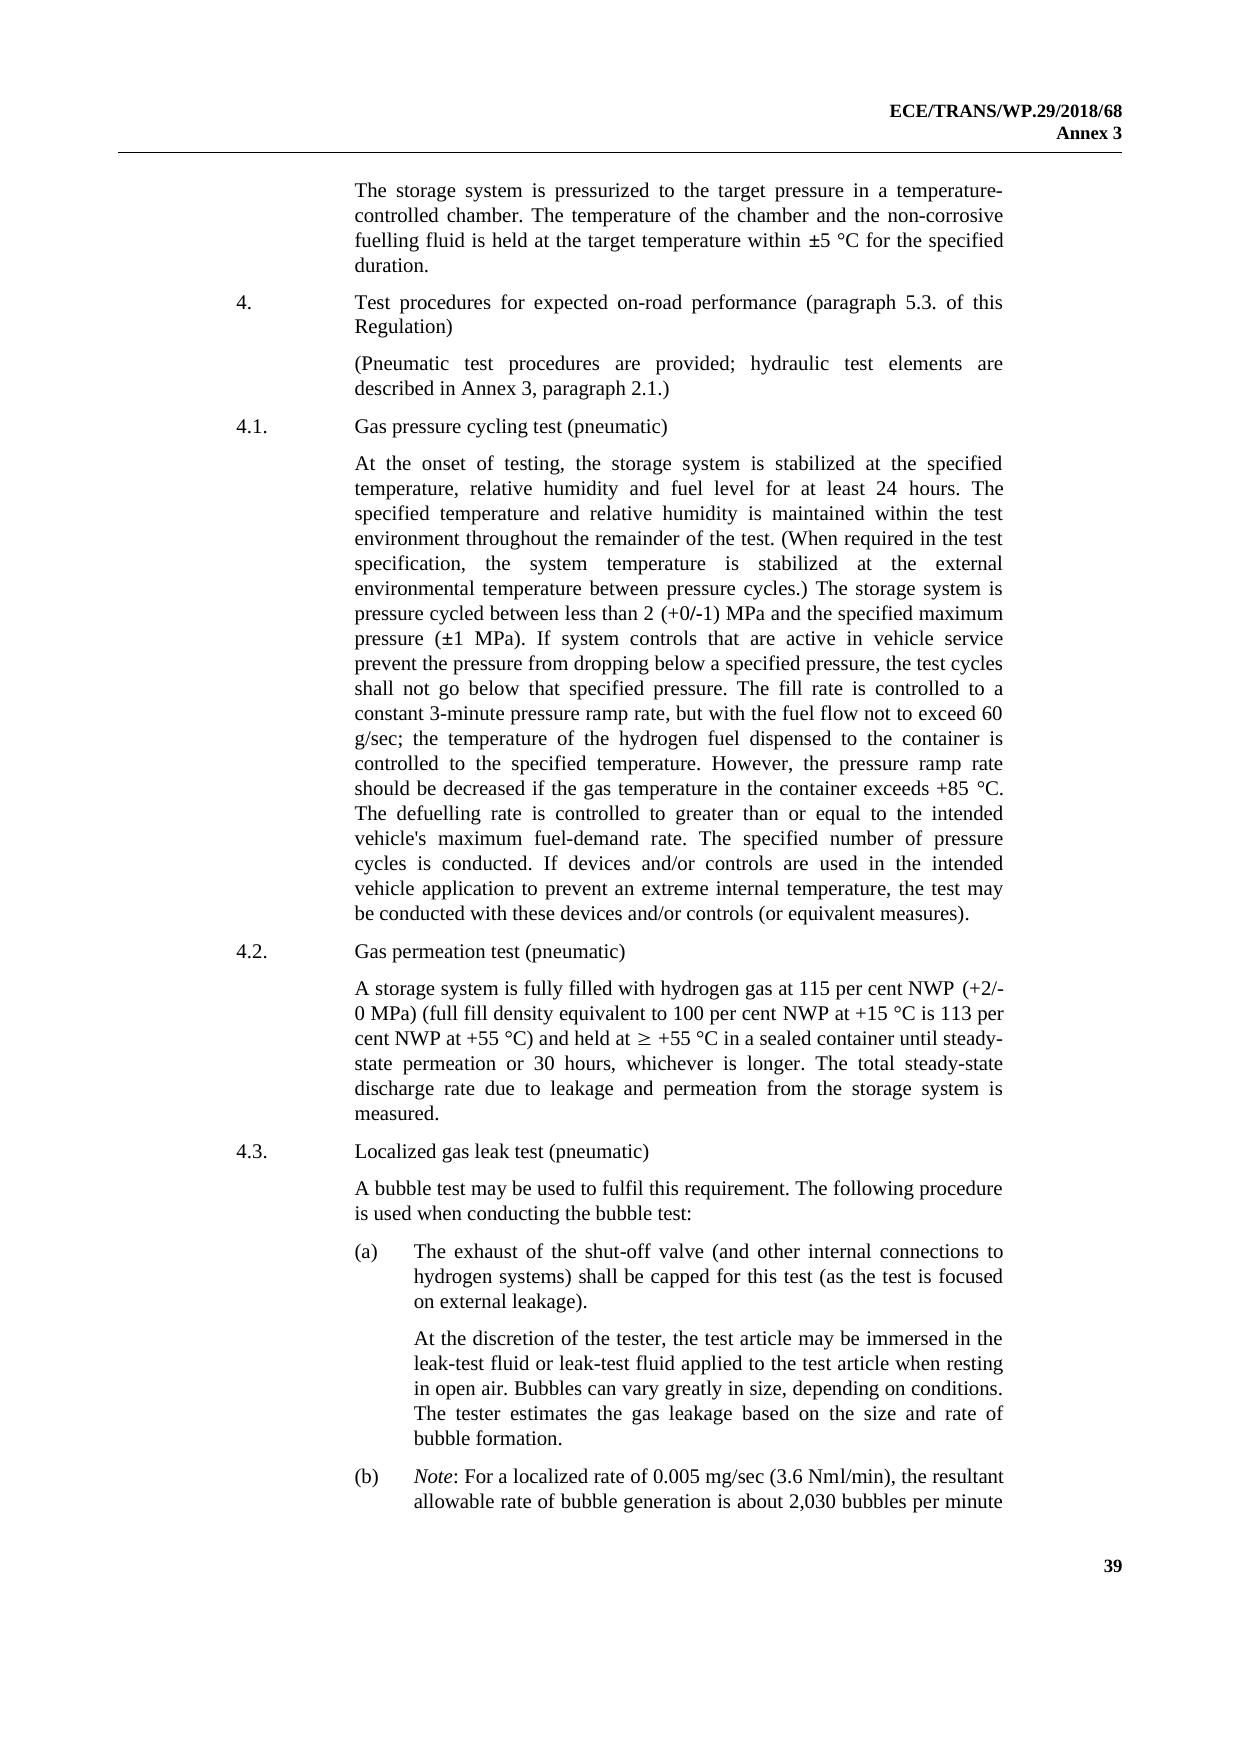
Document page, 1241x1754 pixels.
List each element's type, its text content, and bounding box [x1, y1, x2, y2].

text 4.3. Localized gas leak test (pneumatic) [236, 1138, 1004, 1163]
text The storage system is pressurized to the target pressure in a temperature-controlled chamber. The temperature of the chamber and the non-corrosive fuelling fluid is held at the target temperature within ±5 °C for the specified duration. [354, 177, 1004, 277]
text (Pneumatic test procedures are provided; hydraulic test elements are described in Annex 3, paragraph 2.1.) [236, 350, 1004, 400]
text A bubble test may be used to fulfil this requirement. The following procedure is used when conducting the bubble test: [354, 1175, 1004, 1225]
text A storage system is fully filled with hydrogen gas at 115 per cent NWP (+2/-0 MPa) (full fill density equivalent to 100 per cent NWP at +15 °C is 113 per cent NWP at +55 °C) and held at +55 °C in a sealed container until steady-state permeation or 30 hours, whichever is longer. The total steady-state discharge rate due to leakage and permeation from the storage system is measured. [354, 975, 1004, 1125]
text At the onset of testing, the storage system is stabilized at the specified temperature, relative humidity and fuel level for at least 24 hours. The specified temperature and relative humidity is maintained within the test environment throughout the remainder of the test. (When required in the test specification, the system temperature is stabilized at the external environmental temperature between pressure cycles.) The storage system is pressure cycled between less than 2 (+0/-1) MPa and the specified maximum pressure (±1 MPa). If system controls that are active in vehicle service prevent the pressure from dropping below a specified pressure, the test cycles shall not go below that specified pressure. The fill rate is controlled to a constant 3-minute pressure ramp rate, but with the fuel flow not to exceed 60 g/sec; the temperature of the hydrogen fuel dispensed to the container is controlled to the specified temperature. However, the pressure ramp rate should be decreased if the gas temperature in the container exceeds +85 °C. The defuelling rate is controlled to greater than or equal to the intended vehicle's maximum fuel-demand rate. The specified number of pressure cycles is conducted. If devices and/or controls are used in the intended vehicle application to prevent an extreme internal temperature, the test may be conducted with these devices and/or controls (or equivalent measures). [354, 450, 1004, 925]
text 4. Test procedures for expected on-road performance (paragraph 5.3. of this Regulation) [236, 290, 1004, 338]
text At the discretion of the tester, the test article may be immersed in the leak-test fluid or leak-test fluid applied to the test article when resting in open air. Bubbles can vary greatly in size, depending on conditions. The tester estimates the gas leakage based on the size and rate of bubble formation. [295, 1325, 1004, 1450]
text 4.2. Gas permeation test (pneumatic) [236, 938, 1004, 963]
text 4.1. Gas pressure cycling test (pneumatic) [236, 413, 1004, 438]
text (a) The exhaust of the shut-off valve (and other internal connections to hydrogen systems) shall be capped for this test (as the test is focused on external leakage). [354, 1238, 1004, 1313]
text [354, 1463, 1004, 1513]
